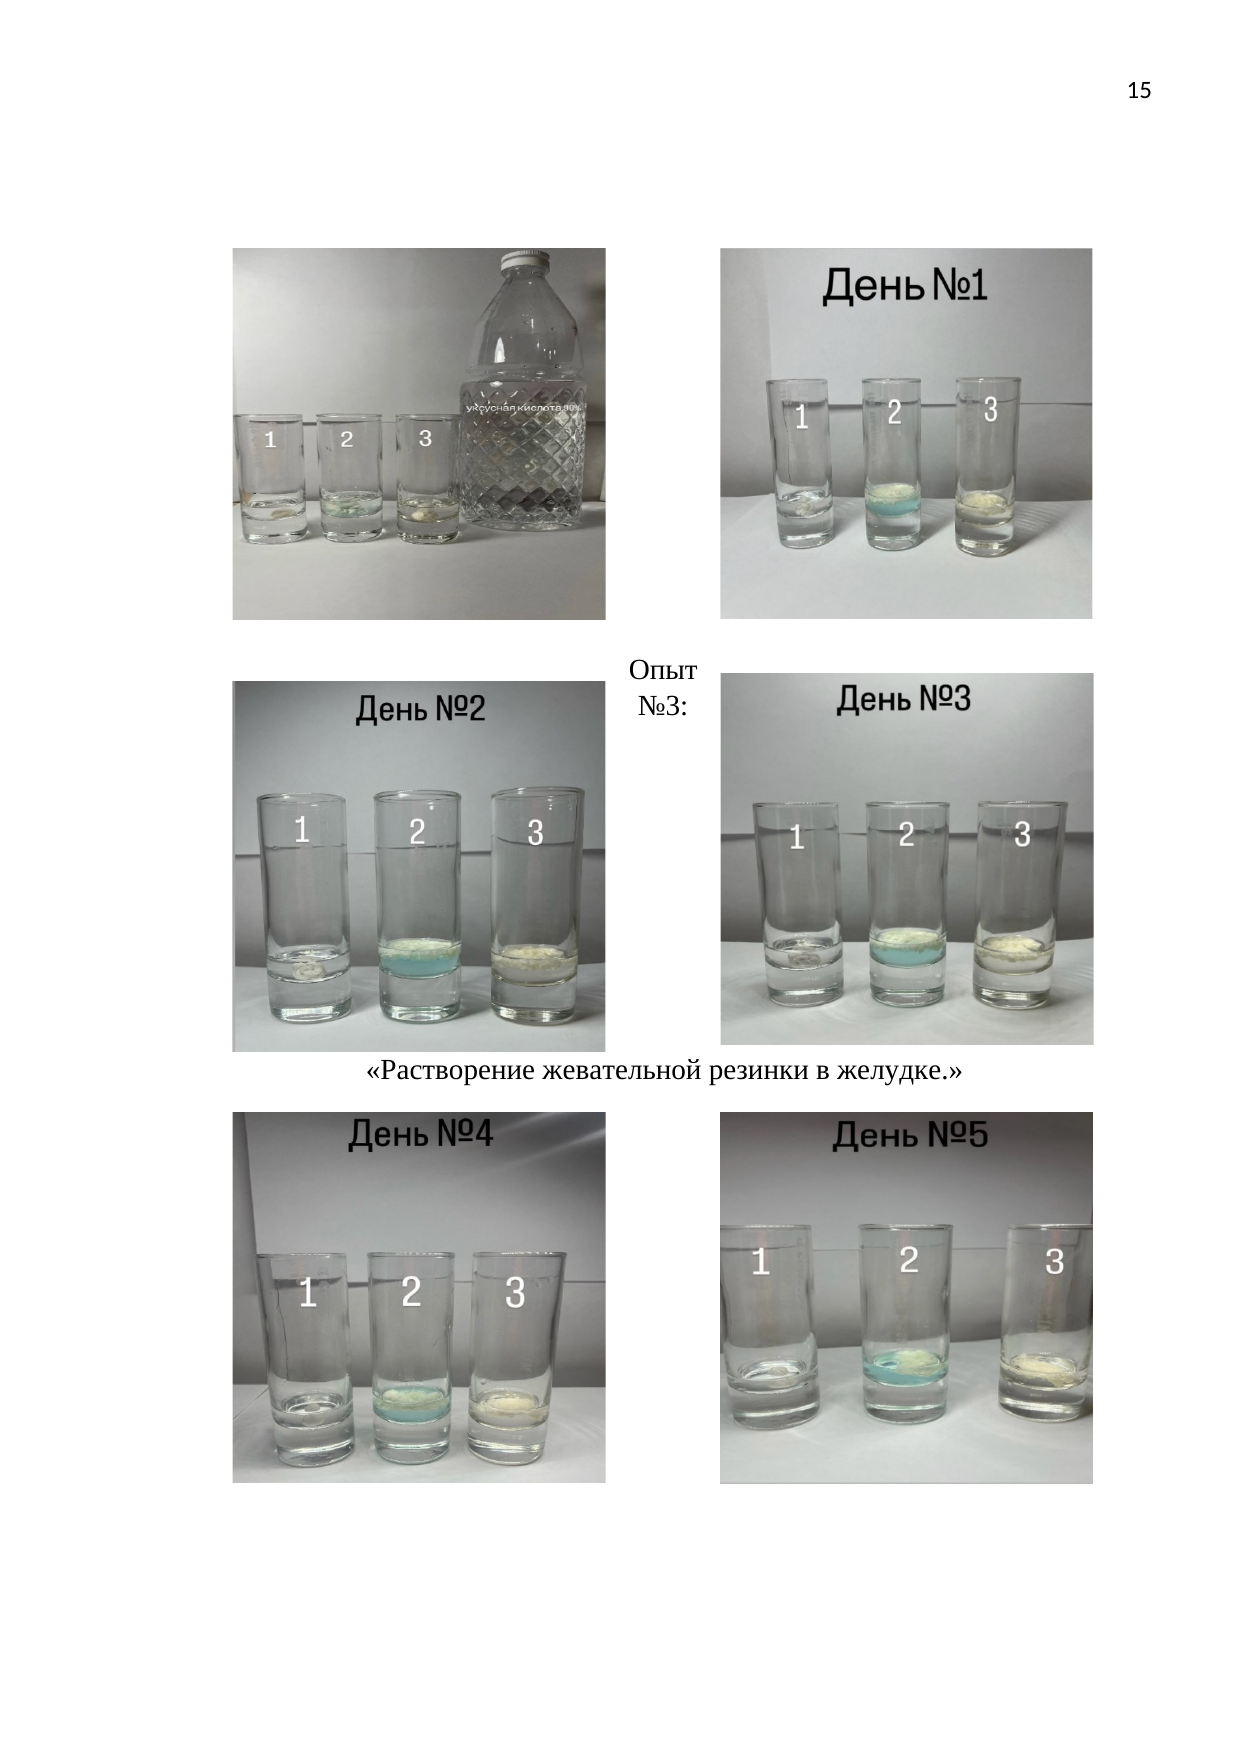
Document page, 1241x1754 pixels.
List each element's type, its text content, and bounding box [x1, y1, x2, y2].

picture [232, 681, 606, 1052]
picture [232, 1112, 606, 1483]
picture [720, 673, 1094, 1045]
picture [720, 248, 1093, 619]
picture [720, 1112, 1093, 1484]
picture [232, 248, 606, 620]
